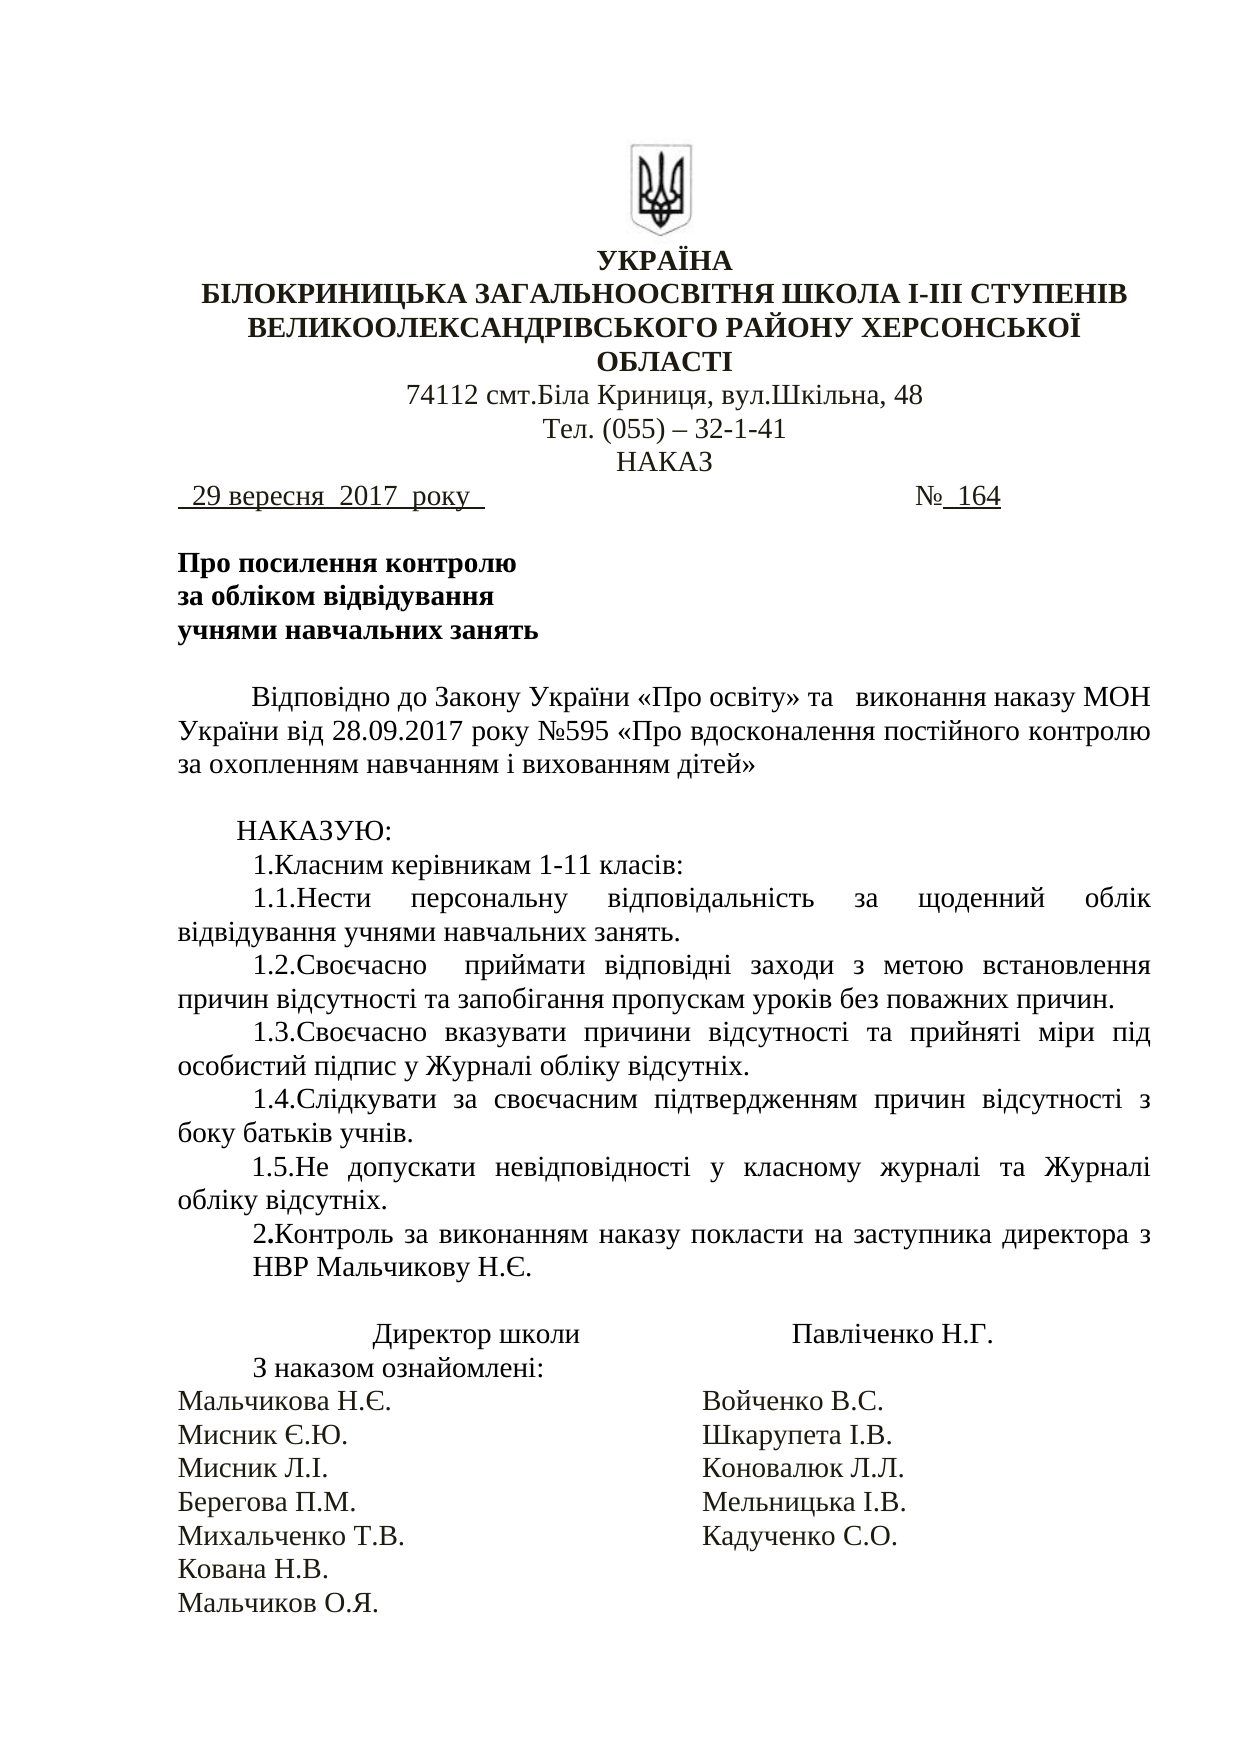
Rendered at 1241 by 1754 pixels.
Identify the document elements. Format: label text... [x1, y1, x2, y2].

text Мальчикова Н.Є. [177, 1383, 627, 1417]
text Тел. (055) – 32-1-41 [177, 411, 1152, 444]
text Мельницька І.В. [702, 1484, 1152, 1518]
text Коновалюк Л.Л. [702, 1451, 1152, 1484]
text Кована Н.В. [177, 1551, 627, 1585]
text Мисник Л.І. [177, 1451, 627, 1484]
text НАКАЗУЮ: [177, 813, 1152, 847]
text 2.Контроль за виконанням наказу покласти на заступника директора з НВР Мальчикову Н.Є. [252, 1216, 1152, 1283]
text Войченко В.С. [702, 1383, 1152, 1417]
text 1.1.Нести персональну відповідальність за щоденний облік відвідування учнями навчальних занять. [177, 880, 1152, 947]
text Про посилення контролю [177, 545, 1152, 578]
text НАКАЗ [177, 444, 1152, 478]
text Кадученко С.О. [702, 1518, 1152, 1551]
text учнями навчальних занять [177, 612, 1152, 646]
text БІЛОКРИНИЦЬКА ЗАГАЛЬНООСВІТНЯ ШКОЛА І-ІІІ СТУПЕНІВ [177, 277, 1152, 310]
text Мальчиков О.Я. [177, 1585, 1152, 1618]
text Берегова П.М. [177, 1484, 627, 1518]
text Михальченко Т.В. [177, 1518, 627, 1551]
text ВЕЛИКООЛЕКСАНДРІВСЬКОГО РАЙОНУ ХЕРСОНСЬКОЇ ОБЛАСТІ [177, 310, 1152, 377]
text УКРАЇНА [177, 243, 1152, 277]
text 1.4.Слідкувати за своєчасним підтвердженням причин відсутності з боку батьків учнів. [177, 1082, 1152, 1149]
text 1.3.Своєчасно вказувати причини відсутності та прийняті міри під особистий підпис у Журналі обліку відсутніх. [177, 1014, 1152, 1082]
picture [587, 118, 742, 244]
text за обліком відвідування [177, 578, 1152, 612]
text Відповідно до Закону України «Про освіту» та виконання наказу МОН України від 28.09.2017 року №595 «Про вдосконалення постійного контролю за охопленням навчанням і вихованням дітей» [177, 679, 1152, 780]
text Шкарупета І.В. [702, 1417, 1152, 1451]
text Мисник Є.Ю. [177, 1417, 627, 1451]
text З наказом ознайомлені: [215, 1350, 1152, 1383]
text 29 вересня 2017 року № 164 [177, 478, 1152, 511]
text 1.2.Своєчасно приймати відповідні заходи з метою встановлення причин відсутності та запобігання пропускам уроків без поважних причин. [177, 947, 1152, 1014]
text 74112 смт.Біла Криниця, вул.Шкільна, 48 [177, 377, 1152, 411]
subtitle Директор школи Павліченко Н.Г. [177, 1316, 1152, 1350]
text 1.5.Не допускати невідповідності у класному журналі та Журналі обліку відсутніх. [177, 1149, 1152, 1216]
text 1.Класним керівникам 1-11 класів: [252, 847, 1152, 880]
